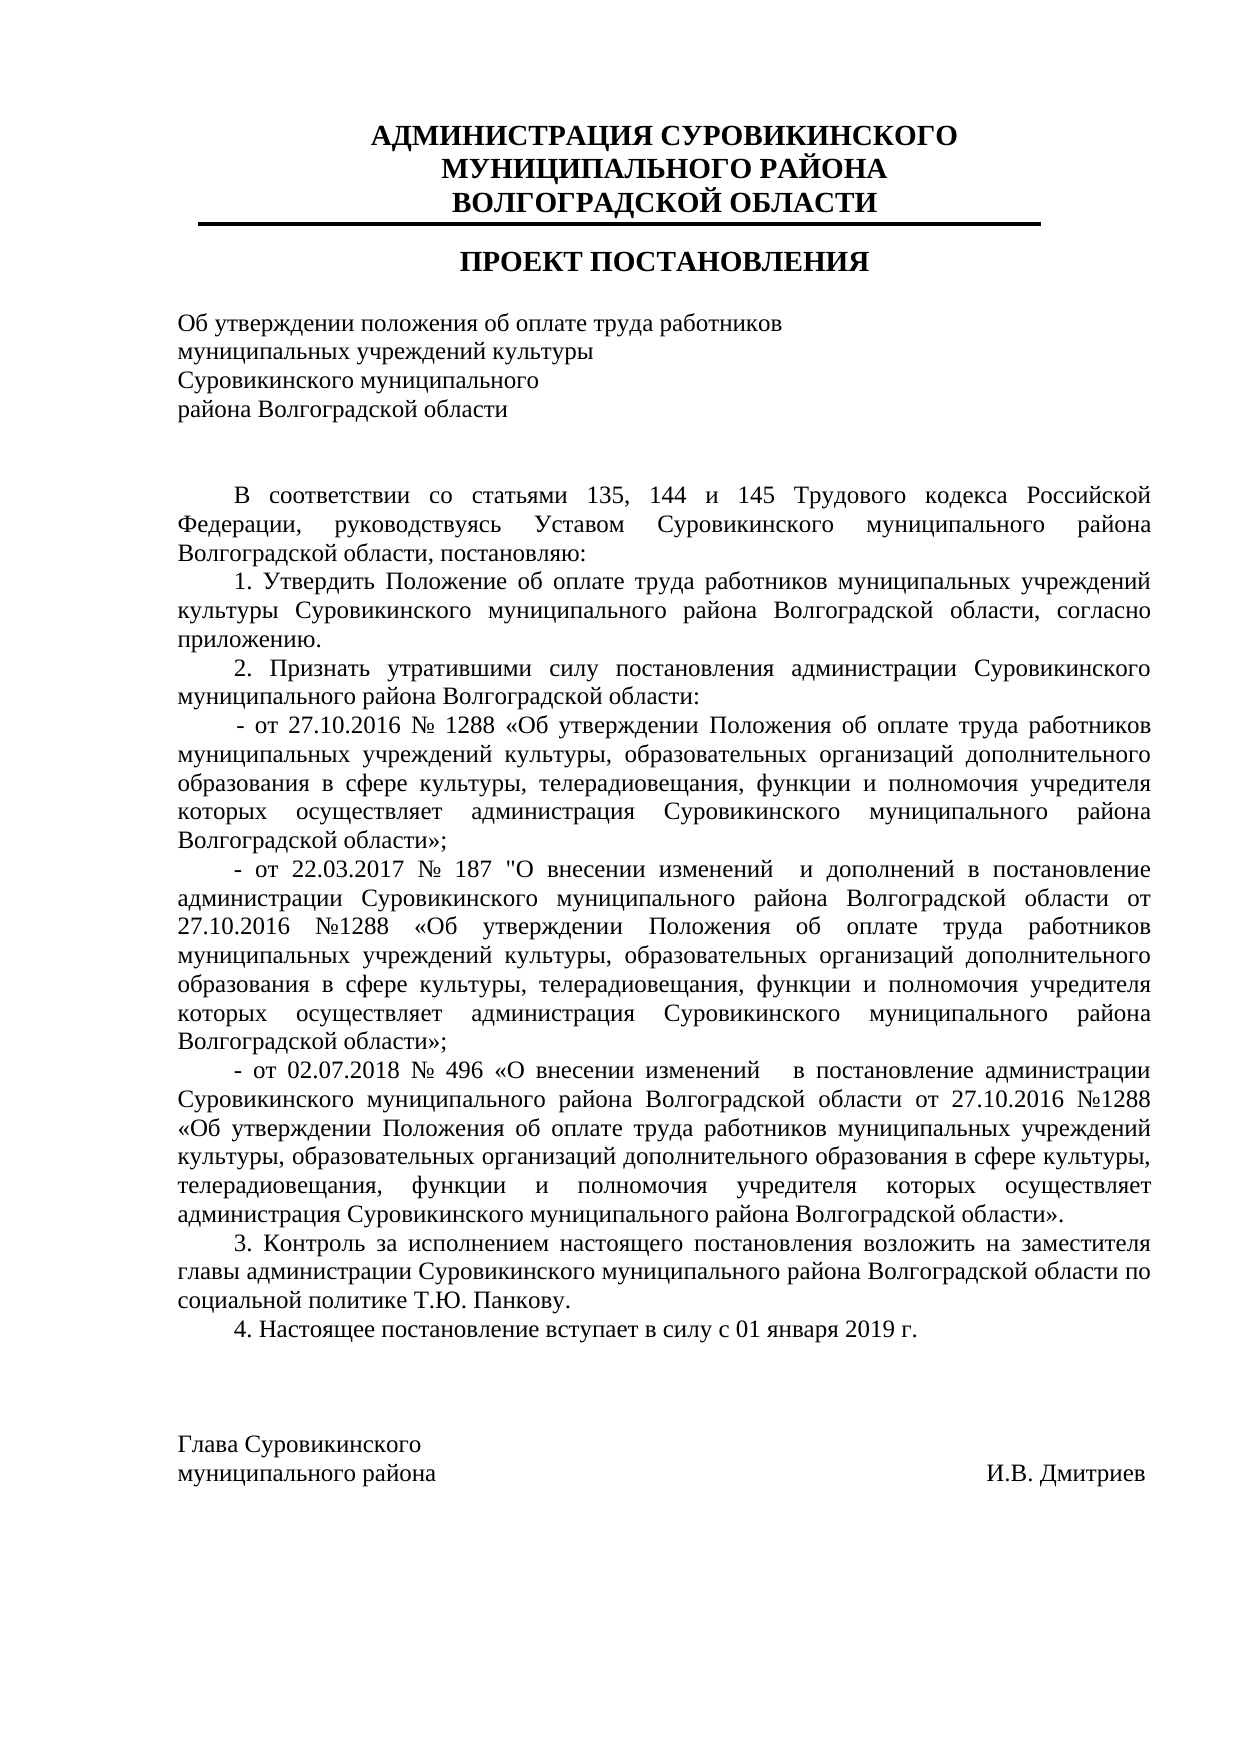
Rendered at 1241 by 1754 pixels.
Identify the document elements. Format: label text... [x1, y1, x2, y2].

text - от 02.07.2018 № 496 «О внесении изменений в постановление администрации Суровикинского муниципального района Волгоградской области от 27.10.2016 №1288 «Об утверждении Положения об оплате труда работников муниципальных учреждений культуры, образовательных организаций дополнительного образования в сфере культуры, телерадиовещания, функции и полномочия учредителя которых осуществляет администрация Суровикинского муниципального района Волгоградской области». [177, 1055, 1152, 1228]
text В соответствии со статьями 135, 144 и 145 Трудового кодекса Российской Федерации, руководствуясь Уставом Суровикинского муниципального района Волгоградской области, постановляю: [177, 480, 1152, 566]
text 3. Контроль за исполнением настоящего постановления возложить на заместителя главы администрации Суровикинского муниципального района Волгоградской области по социальной политике Т.Ю. Панкову. [177, 1228, 1152, 1314]
text муниципального района И.В. Дмитриев [177, 1458, 1152, 1486]
text - от 27.10.2016 № 1288 «Об утверждении Положения об оплате труда работников муниципальных учреждений культуры, образовательных организаций дополнительного образования в сфере культуры, телерадиовещания, функции и полномочия учредителя которых осуществляет администрация Суровикинского муниципального района Волгоградской области»; [177, 710, 1152, 854]
text района Волгоградской области [177, 394, 1152, 423]
subtitle ПРОЕКТ ПОСТАНОВЛЕНИЯ [177, 244, 1152, 277]
text МУНИЦИПАЛЬНОГО РАЙОНА [177, 152, 1152, 185]
text АДМИНИСТРАЦИЯ СУРОВИКИНСКОГО [177, 118, 1152, 152]
text Об утверждении положения об оплате труда работников [177, 308, 1152, 336]
text Суровикинского муниципального [177, 365, 1152, 394]
text - от 22.03.2017 № 187 "О внесении изменений и дополнений в постановление администрации Суровикинского муниципального района Волгоградской области от 27.10.2016 №1288 «Об утверждении Положения об оплате труда работников муниципальных учреждений культуры, образовательных организаций дополнительного образования в сфере культуры, телерадиовещания, функции и полномочия учредителя которых осуществляет администрация Суровикинского муниципального района Волгоградской области»; [177, 854, 1152, 1055]
text ВОЛГОГРАДСКОЙ ОБЛАСТИ [177, 185, 1152, 219]
text 1. Утвердить Положение об оплате труда работников муниципальных учреждений культуры Суровикинского муниципального района Волгоградской области, согласно приложению. [177, 566, 1152, 653]
text муниципальных учреждений культуры [177, 336, 1152, 365]
text 4. Настоящее постановление вступает в силу с 01 января 2019 г. [177, 1314, 1152, 1343]
text Глава Суровикинского [177, 1429, 1152, 1458]
text 2. Признать утратившими силу постановления администрации Суровикинского муниципального района Волгоградской области: [177, 653, 1152, 710]
